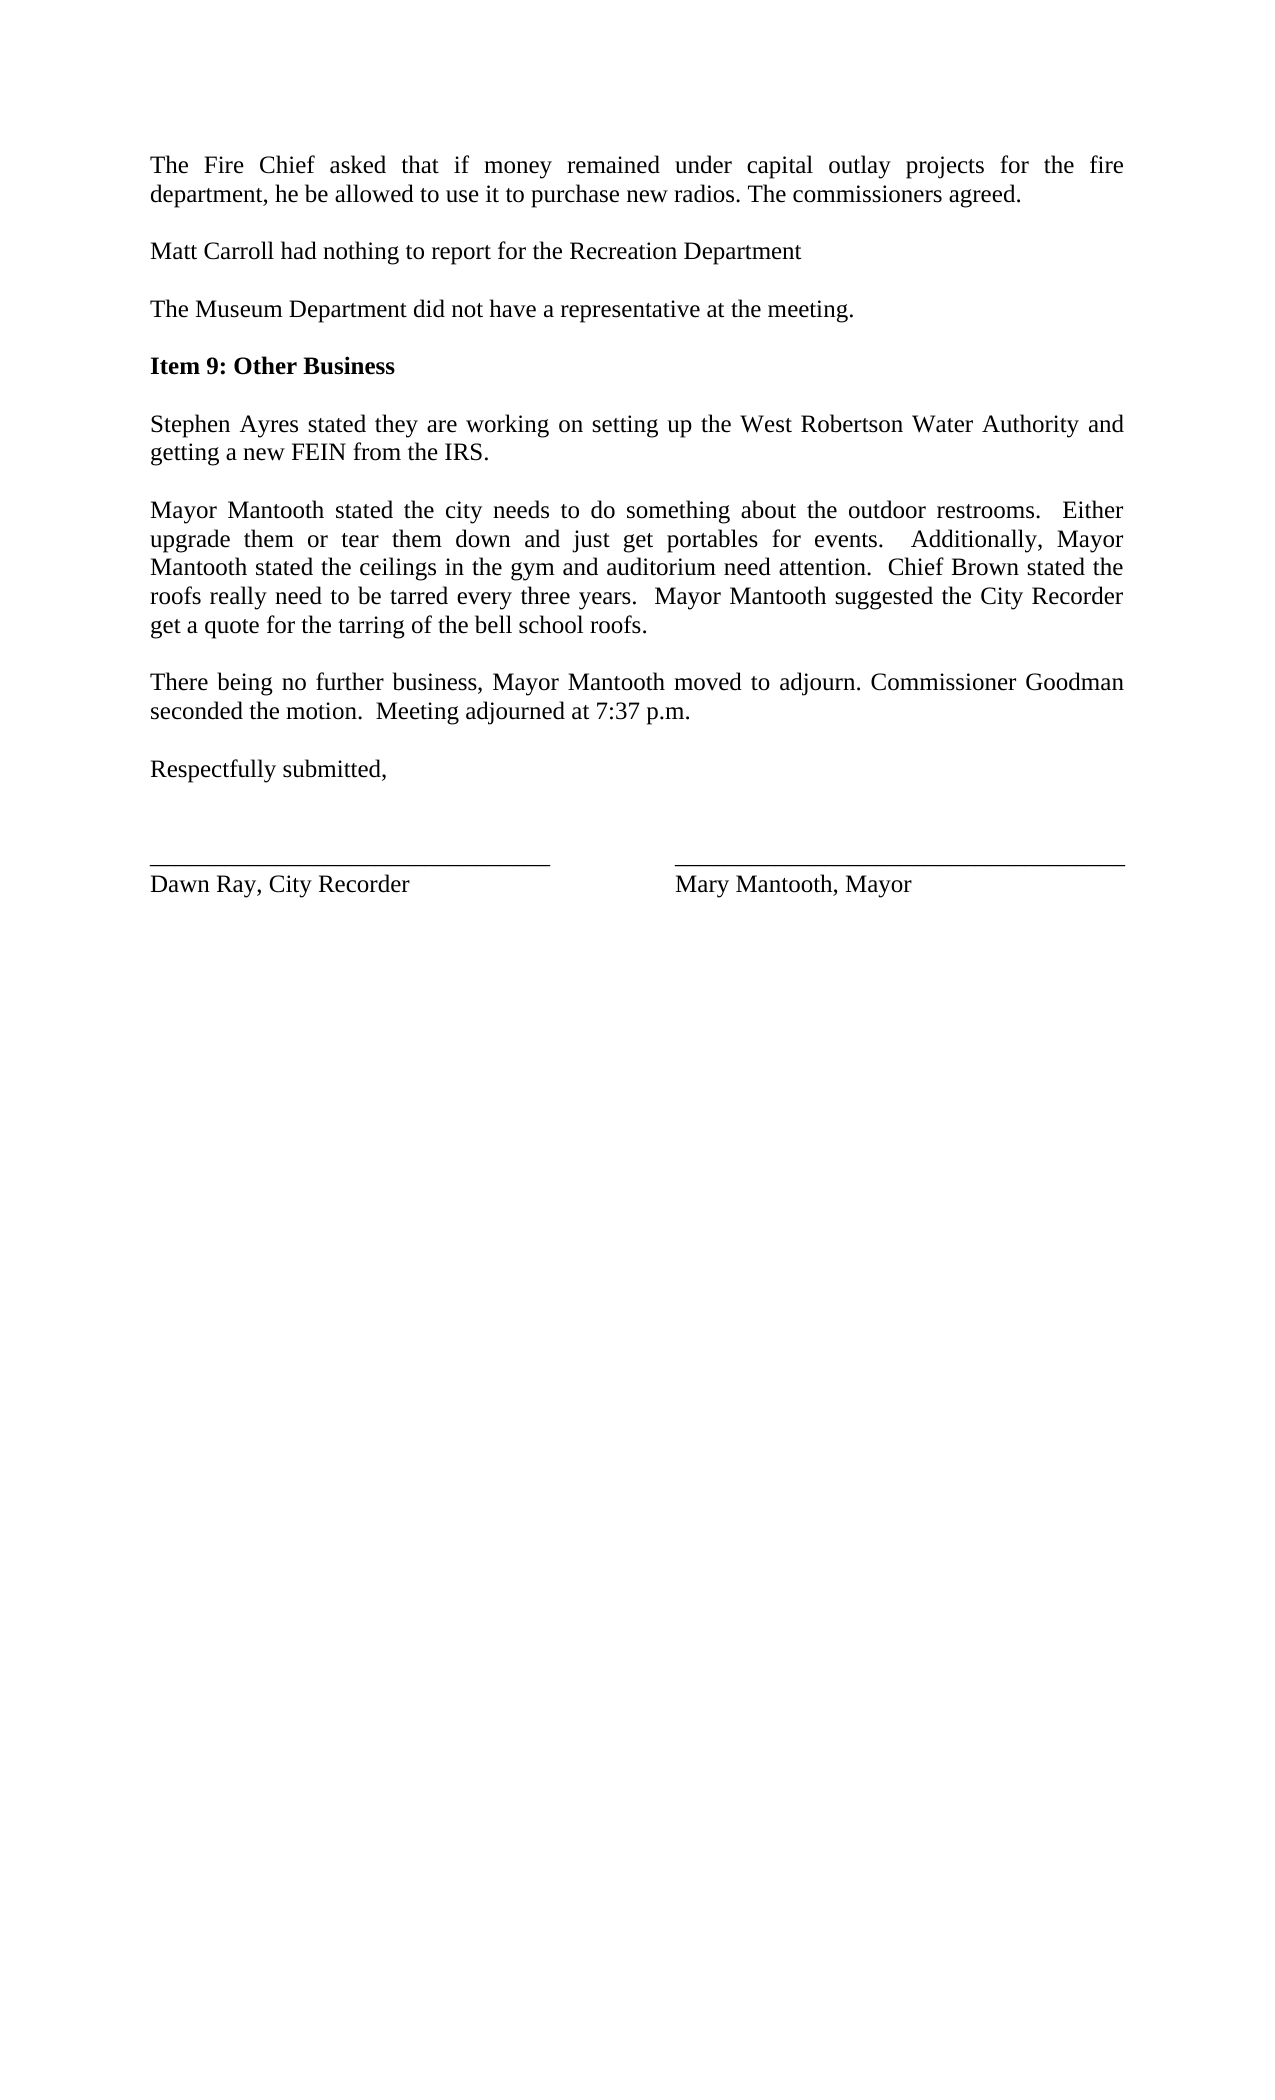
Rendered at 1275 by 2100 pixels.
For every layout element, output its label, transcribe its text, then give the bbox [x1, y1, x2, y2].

text Matt Carroll had nothing to report for the Recreation Department [150, 236, 1125, 265]
text Dawn Ray, City Recorder Mary Mantooth, Mayor [150, 869, 1125, 897]
text Respectfully submitted, [150, 754, 1125, 782]
text Stephen Ayres stated they are working on setting up the West Robertson Water Authority and getting a new FEIN from the IRS. [150, 409, 1125, 466]
text ________________________________ ____________________________________ [150, 840, 1125, 869]
text Mayor Mantooth stated the city needs to do something about the outdoor restrooms. Either upgrade them or tear them down and just get portables for events. Additionally, Mayor Mantooth stated the ceilings in the gym and auditorium need attention. Chief Brown stated the roofs really need to be tarred every three years. Mayor Mantooth suggested the City Recorder get a quote for the tarring of the bell school roofs. [150, 495, 1125, 639]
text There being no further business, Mayor Mantooth moved to adjourn. Commissioner Goodman seconded the motion. Meeting adjourned at 7:37 p.m. [150, 667, 1125, 725]
text Item 9: Other Business [150, 351, 1125, 380]
text The Fire Chief asked that if money remained under capital outlay projects for the fire department, he be allowed to use it to purchase new radios. The commissioners agreed. [150, 150, 1125, 207]
text The Museum Department did not have a representative at the meeting. [150, 294, 1125, 322]
